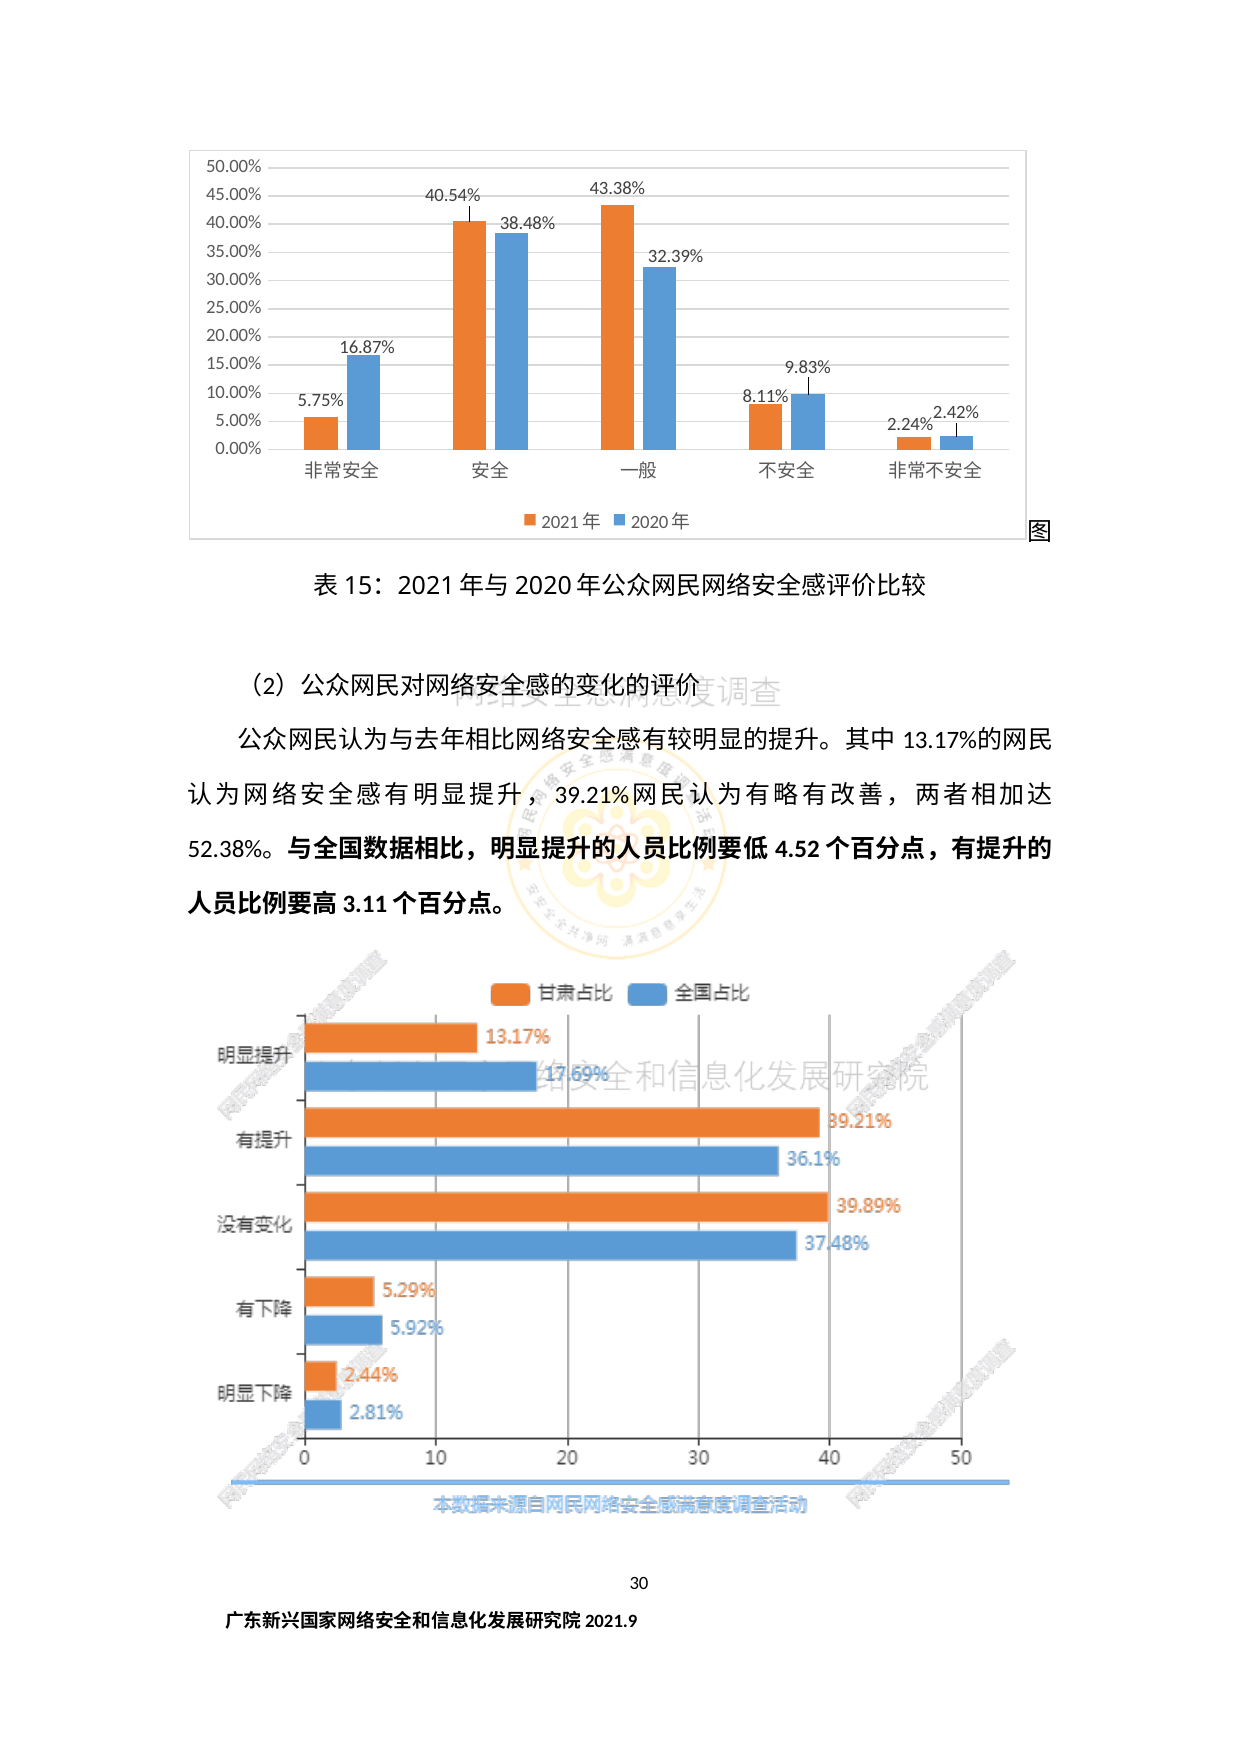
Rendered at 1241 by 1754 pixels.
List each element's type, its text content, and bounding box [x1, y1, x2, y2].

text 图表15：2021年与2020年公众网民网络安全感评价比较 [187, 150, 1053, 602]
text 公众网民认为与去年相比网络安全感有较明显的提升。其中13.17%的网民认为网络安全感有明显提升，39.21%网民认为有略有改善，两者相加达52.38%。与全国数据相比，明显提升的人员比例要低4.52个百分点，有提升的人员比例要高3.11个百分点。 [187, 720, 1053, 919]
text （2）公众网民对网络安全感的变化的评价 [187, 666, 1053, 702]
picture [202, 937, 1039, 1532]
